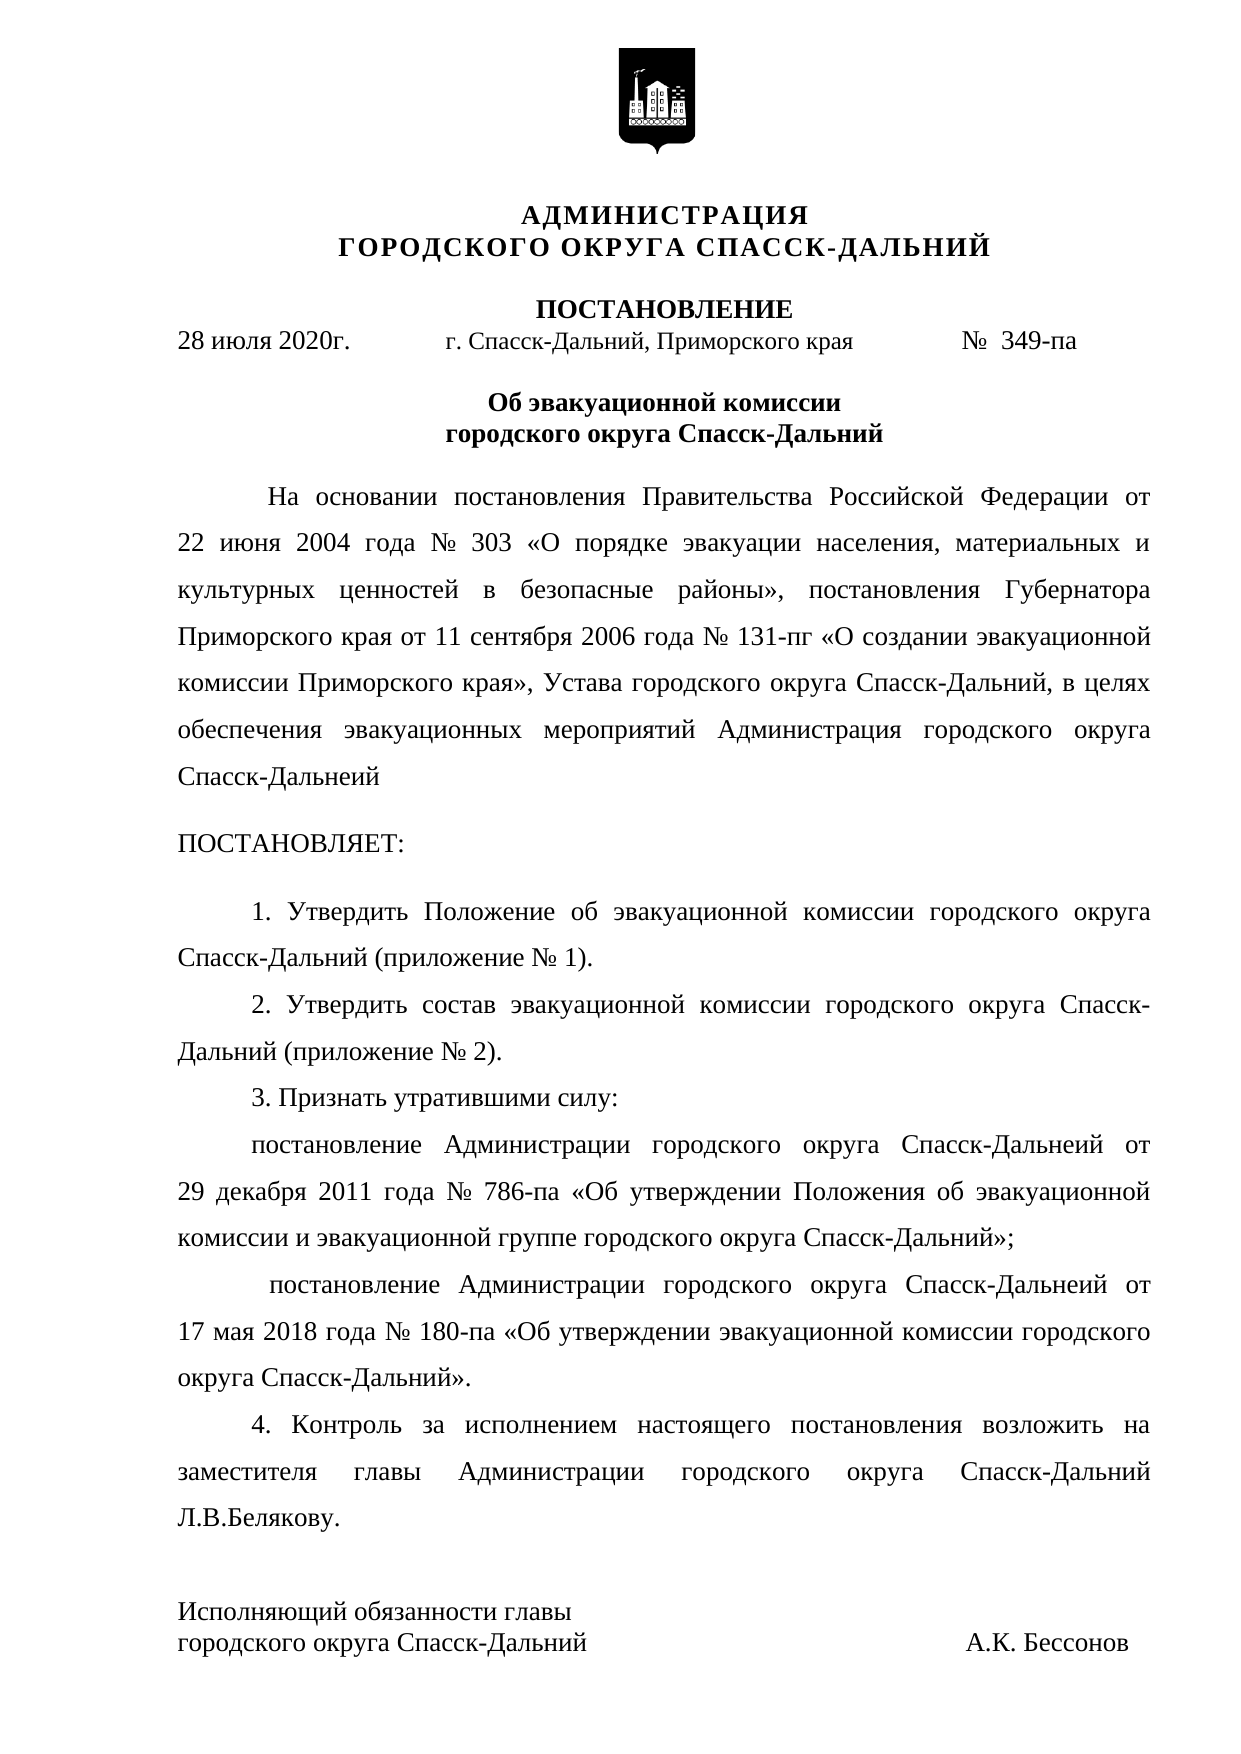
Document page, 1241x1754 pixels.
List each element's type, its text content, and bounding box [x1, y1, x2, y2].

text 28 июля 2020г. г. Спасск-Дальний, Приморского края № 349-па [177, 324, 1152, 355]
text городского округа Спасск-Дальний [177, 417, 1152, 449]
text постановление Администрации городского округа Спасск-Дальнеий от 29 декабря 2011 года № 786-па «Об утверждении Положения об эвакуационной комиссии и эвакуационной группе городского округа Спасск-Дальний»; [177, 1128, 1152, 1253]
text 1. Утвердить Положение об эвакуационной комиссии городского округа Спасск-Дальний (приложение № 1). [177, 895, 1152, 973]
subtitle ПОСТАНОВЛЕНИЕ [177, 293, 1152, 324]
subtitle АДМИНИСТРАЦИЯ [177, 199, 1152, 231]
text городского округа Спасск-Дальний А.К. Бессонов [177, 1626, 1152, 1657]
text постановление Администрации городского округа Спасск-Дальнеий от 17 мая 2018 года № 180-па «Об утверждении эвакуационной комиссии городского округа Спасск-Дальний». [177, 1268, 1152, 1393]
text 2. Утвердить состав эвакуационной комиссии городского округа Спасск-Дальний (приложение № 2). [177, 988, 1152, 1066]
text 3. Признать утратившими силу: [177, 1081, 1152, 1113]
text Исполняющий обязанности главы [177, 1595, 1152, 1626]
subtitle ГОРОДСКОГО ОКРУГА СПАССК-ДАЛЬНИЙ [177, 231, 1152, 262]
picture [618, 48, 696, 152]
text На основании постановления Правительства Российской Федерации от 22 июня 2004 года № 303 «О порядке эвакуации населения, материальных и культурных ценностей в безопасные районы», постановления Губернатора Приморского края от 11 сентября 2006 года № 131-пг «О создании эвакуационной комиссии Приморского края», Устава городского округа Спасск-Дальний, в целях обеспечения эвакуационных мероприятий Администрация городского округа Спасск-Дальнеий [177, 480, 1152, 791]
text 4. Контроль за исполнением настоящего постановления возложить на заместителя главы Администрации городского округа Спасск-Дальний Л.В.Белякову. [177, 1408, 1152, 1533]
text ПОСТАНОВЛЯЕТ: [177, 827, 1152, 858]
text Об эвакуационной комиссии [177, 386, 1152, 417]
